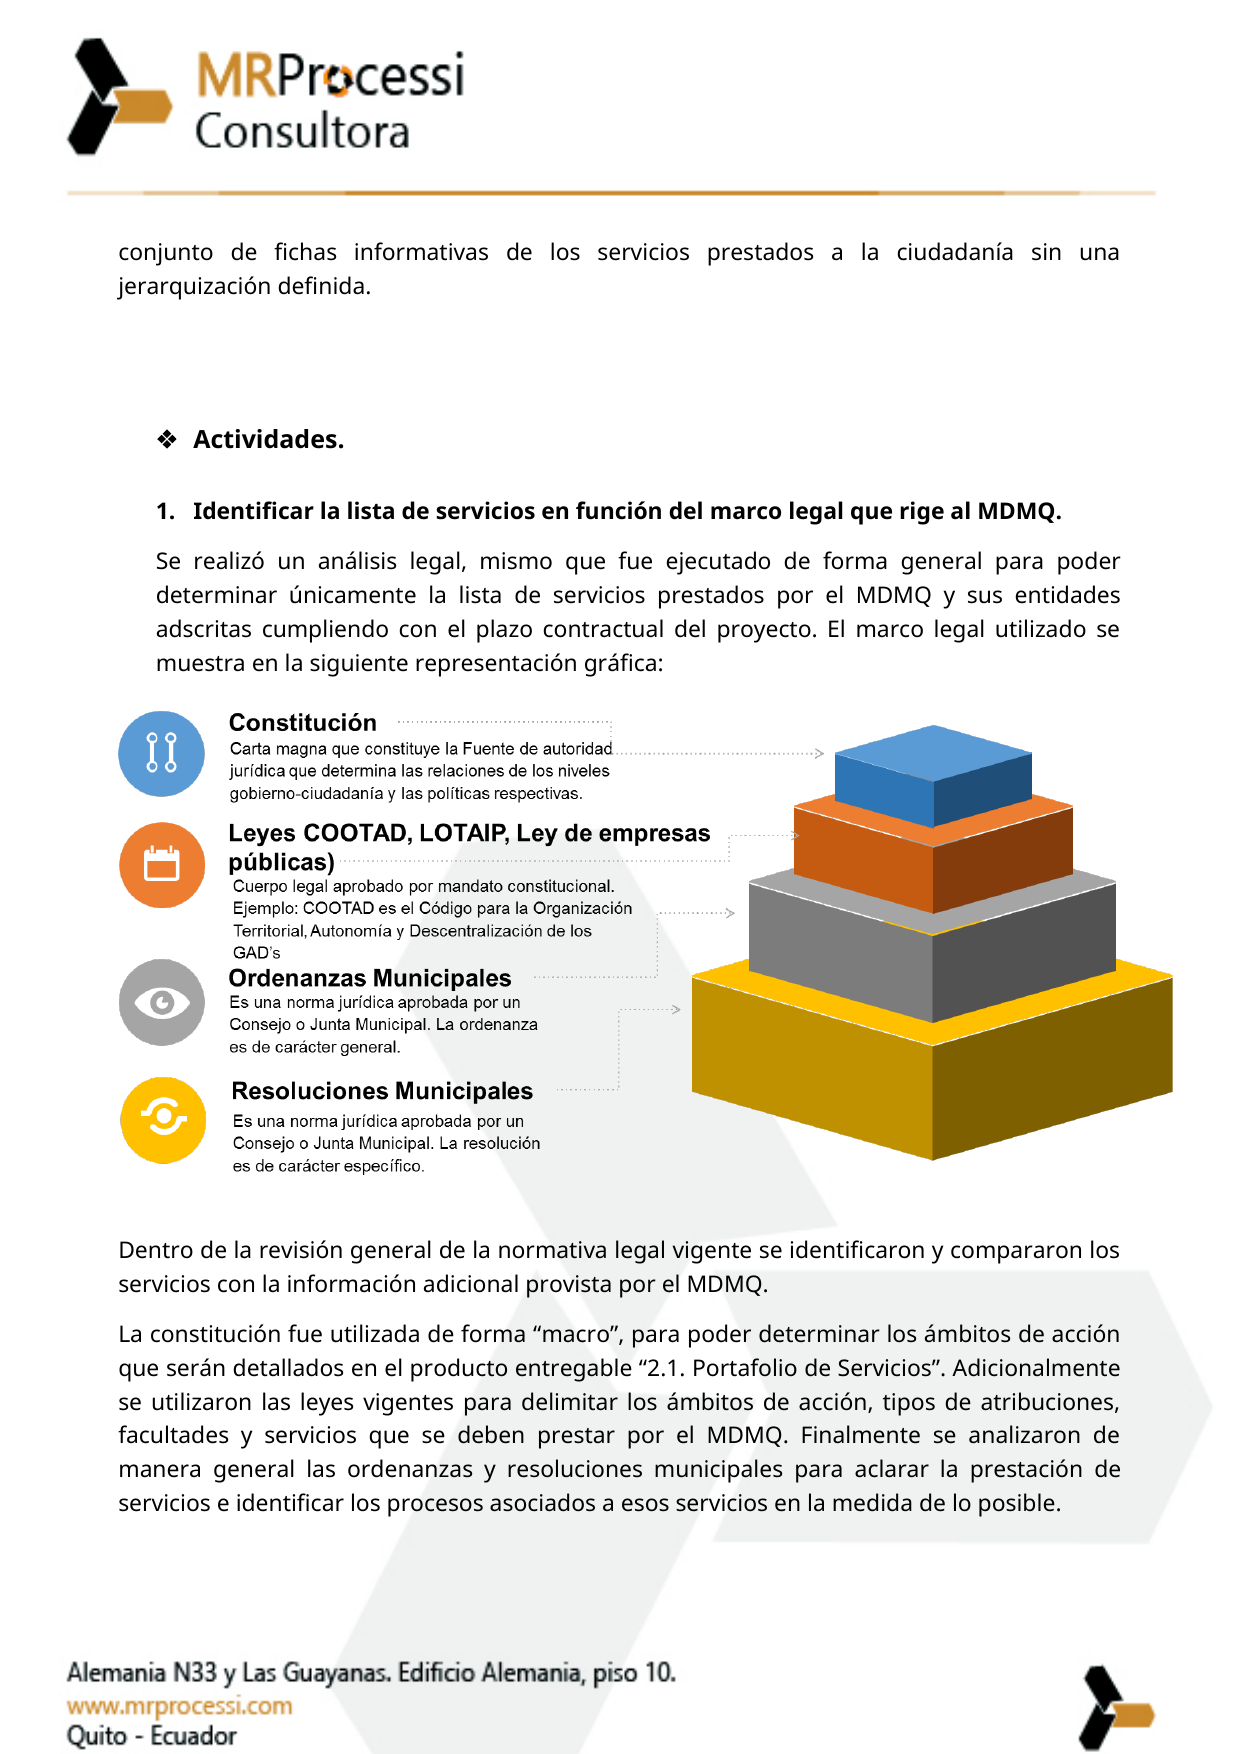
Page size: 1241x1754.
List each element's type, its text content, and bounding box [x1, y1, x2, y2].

text Dentro de la revisión general de la normativa legal vigente se identificaron y compararon los servicios con la información adicional provista por el MDMQ. [118, 1234, 1122, 1299]
picture [12, 0, 1217, 1754]
list Actividades. [156, 421, 1122, 455]
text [118, 236, 1122, 301]
text Se realizó un análisis legal, mismo que fue ejecutado de forma general para poder determinar únicamente la lista de servicios prestados por el MDMQ y sus entidades adscritas cumpliendo con el plazo contractual del proyecto. El marco legal utilizado se muestra en la siguiente representación gráfica: [156, 545, 1122, 678]
list Identificar la lista de servicios en función del marco legal que rige al MDMQ. [156, 495, 1122, 526]
text La constitución fue utilizada de forma “macro”, para poder determinar los ámbitos de acción que serán detallados en el producto entregable “2.1. Portafolio de Servicios”. Adicionalmente se utilizaron las leyes vigentes para delimitar los ámbitos de acción, tipos de atribuciones, facultades y servicios que se deben prestar por el MDMQ. Finalmente se analizaron de manera general las ordenanzas y resoluciones municipales para aclarar la prestación de servicios e identificar los procesos asociados a esos servicios en la medida de lo posible. [118, 1318, 1122, 1518]
